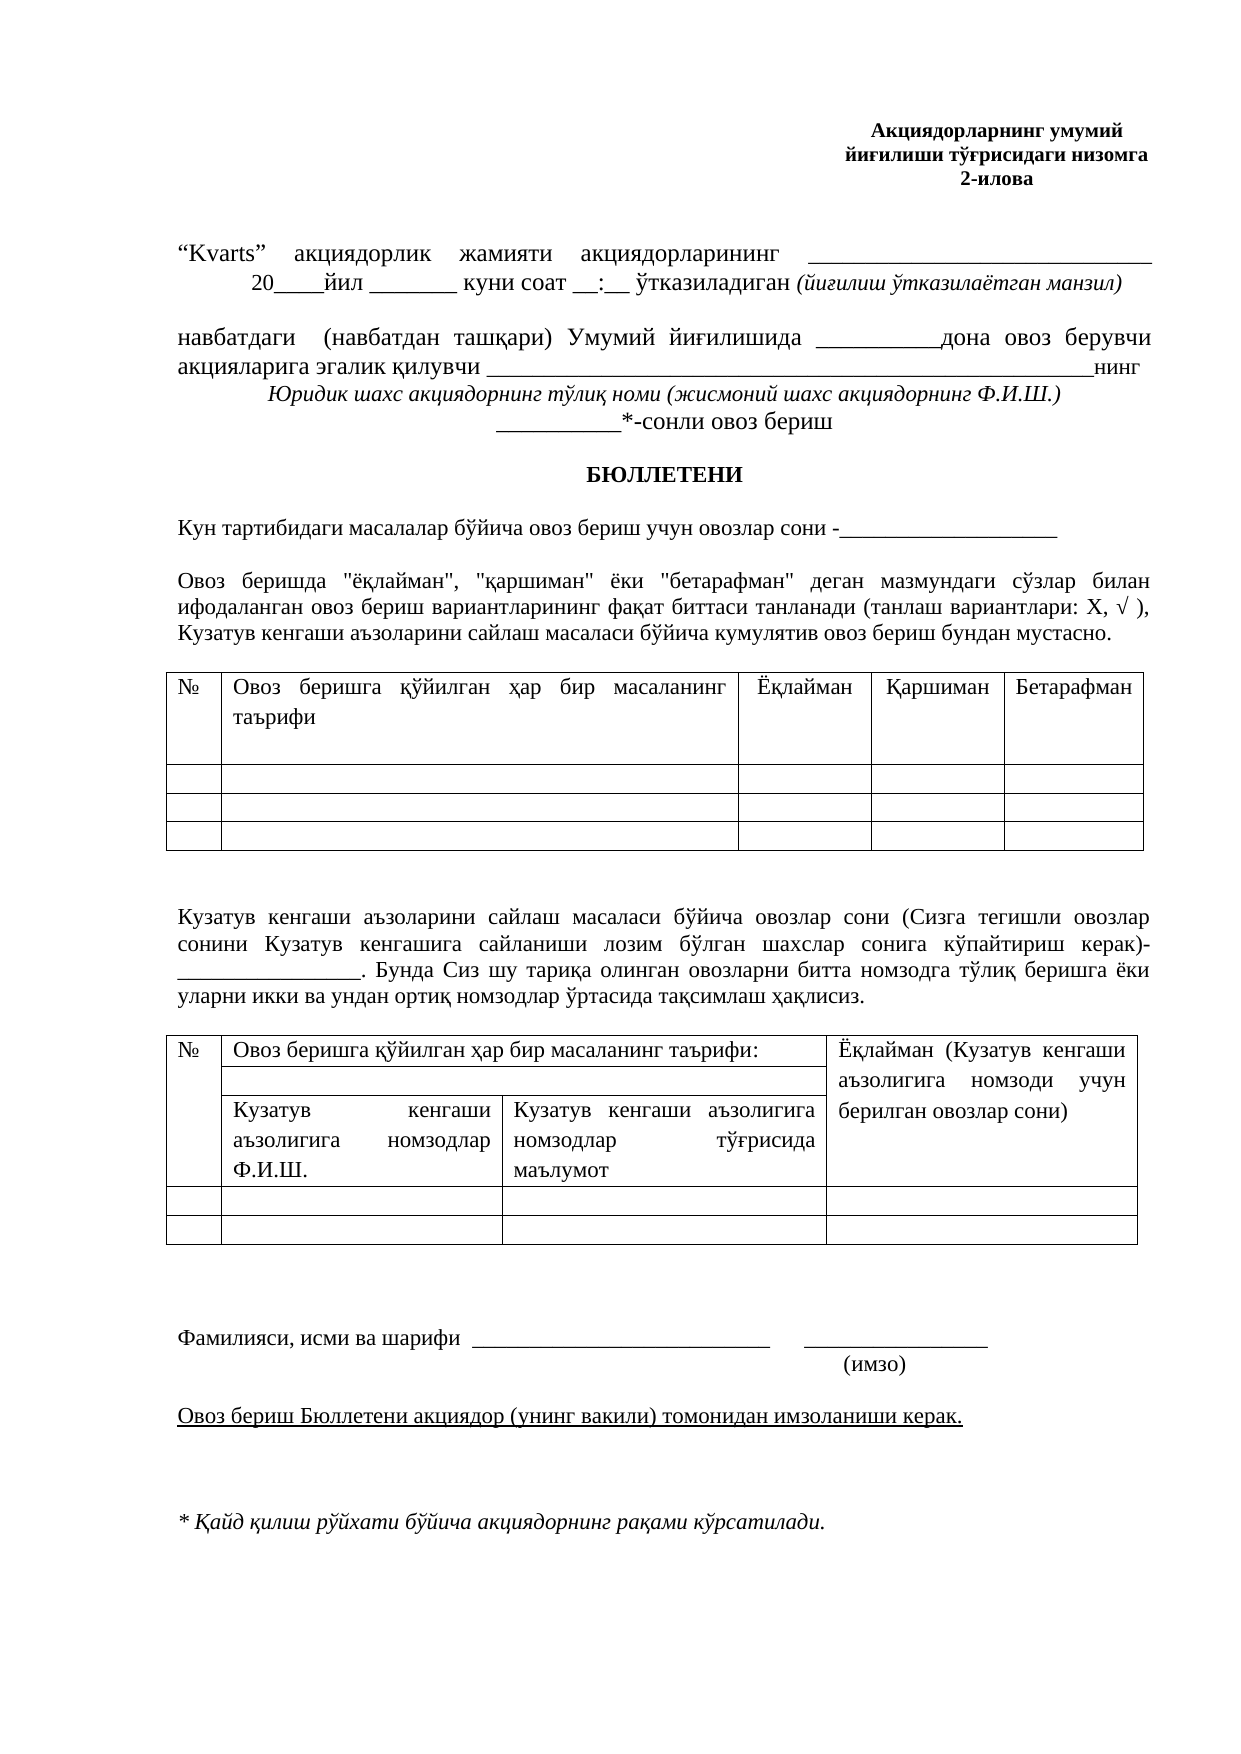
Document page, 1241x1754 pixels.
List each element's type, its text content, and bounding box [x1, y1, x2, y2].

table_cell [503, 1216, 826, 1243]
table_cell [167, 1216, 221, 1243]
table_header Ёқлайман [739, 673, 871, 764]
table_cell [222, 1187, 502, 1215]
text Фамилияси, исми ва шарифи __________________________ ________________ [177, 1323, 1152, 1350]
table_header Ёқлайман (Кузатув кенгаши аъзолигига номзоди учун берилган овозлар сони) [827, 1036, 1137, 1186]
table_cell [167, 1187, 221, 1215]
text __________*-сонли овоз бериш [177, 406, 1152, 435]
table_cell [872, 794, 1004, 821]
table_cell [222, 765, 738, 792]
table_cell Кузатув кенгаши аъзолигига номзодлар тўғрисида маълумот [503, 1096, 826, 1186]
table_cell [872, 822, 1004, 850]
table_cell [1005, 765, 1143, 792]
table_cell [739, 794, 871, 821]
text “Kvarts” акциядорлик жамияти акциядорларининг ______________________________ 20____йил _______ куни соат __:__ ўтказиладиган (йиғилиш ўтказилаётган манзил) [177, 238, 1152, 322]
table_cell [222, 1067, 826, 1095]
text Юридик шахс акциядорнинг тўлиқ номи (жисмоний шахс акциядорнинг Ф.И.Ш.) [177, 380, 1152, 406]
text Овоз беришда "ёқлайман", "қаршиман" ёки "бетарафман" деган мазмундаги сўзлар билан ифодаланган овоз бериш вариантларининг фақат биттаси танланади (танлаш вариантлари: X, √ ), Кузатув кенгаши аъзоларини сайлаш масаласи бўйича кумулятив овоз бериш бундан мустасно. [177, 567, 1152, 646]
table_cell [222, 822, 738, 850]
text (имзо)Акциядорларнинг умумий йиғилиши тўғрисидаги низомга [842, 118, 1152, 166]
table_cell [167, 794, 221, 821]
table_cell [739, 765, 871, 792]
table_cell [872, 765, 1004, 792]
text навбатдаги (навбатдан ташқари) Умумий йиғилишида __________дона овоз берувчи акцияларига эгалик қилувчи _____________________________________________________нинг [177, 322, 1152, 380]
table_header № [167, 673, 221, 764]
table_cell Кузатув кенгаши аъзолигига номзодлар Ф.И.Ш. [222, 1096, 502, 1186]
table_cell [503, 1187, 826, 1215]
text Кузатув кенгаши аъзоларини сайлаш масаласи бўйича овозлар сони (Сизга тегишли овозлар сонини Кузатув кенгашига сайланиши лозим бўлган шахслар сонига кўпайтириш керак)- ________________. Бунда Сиз шу тариқа олинган овозларни битта номзодга тўлиқ беришга ёки уларни икки ва ундан ортиқ номзодлар ўртасида тақсимлаш ҳақлисиз. [177, 903, 1152, 1009]
table_cell [739, 822, 871, 850]
text (имзо) [251, 1350, 1152, 1376]
table_cell [167, 765, 221, 792]
table_header № [167, 1036, 221, 1186]
table_header Қаршиман [872, 673, 1004, 764]
table_cell [222, 794, 738, 821]
table_cell [827, 1216, 1137, 1243]
text Овоз бериш Бюллетени акциядор (унинг вакили) томонидан имзоланиши керак. [177, 1403, 1152, 1429]
text * Қайд қилиш рўйхати бўйича акциядорнинг рақами кўрсатилади. [177, 1508, 1152, 1534]
text БЮЛЛЕТЕНИ [177, 461, 1152, 488]
table_header Овоз беришга қўйилган ҳар бир масаланинг таърифи [222, 673, 738, 764]
table_cell [827, 1187, 1137, 1215]
text 2-илова [842, 166, 1152, 190]
table_cell [222, 1216, 502, 1243]
table_cell [1005, 794, 1143, 821]
table_header Овоз беришга қўйилган ҳар бир масаланинг таърифи: [222, 1036, 826, 1066]
table_cell [167, 822, 221, 850]
table_header Бетарафман [1005, 673, 1143, 764]
text Кун тартибидаги масалалар бўйича овоз бериш учун овозлар сони -___________________ [177, 514, 1152, 540]
table_cell [1005, 822, 1143, 850]
